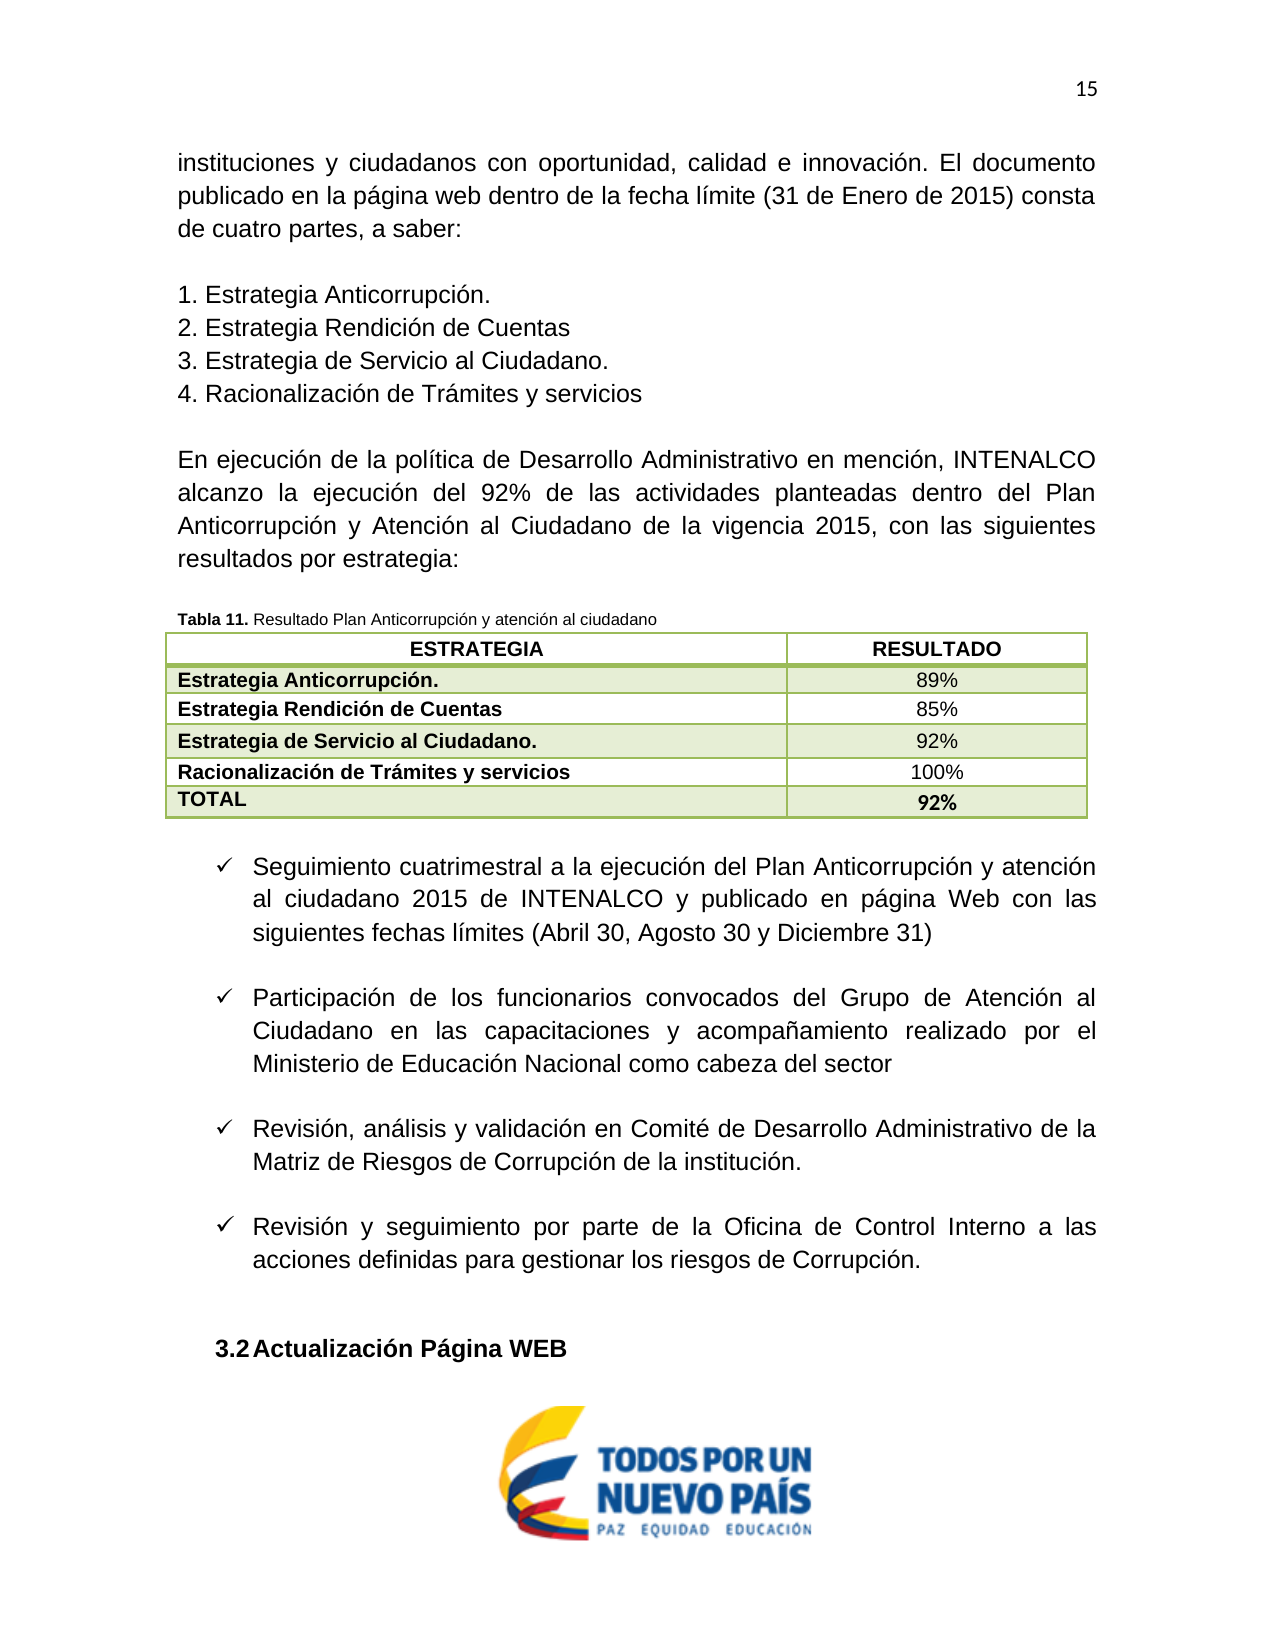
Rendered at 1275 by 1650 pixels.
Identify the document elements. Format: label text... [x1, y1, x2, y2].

list Seguimiento cuatrimestral a la ejecución del Plan Anticorrupción y atención al ciudadano 2015 de INTENALCO y publicado en página Web con las siguientes fechas límites (Abril 30, Agosto 30 y Diciembre 31) [215, 851, 1098, 946]
text Tabla 11. Resultado Plan Anticorrupción y atención al ciudadano [177, 610, 1098, 629]
list Revisión, análisis y validación en Comité de Desarrollo Administrativo de la Matriz de Riesgos de Corrupción de la institución. [215, 1114, 1098, 1176]
table_cell 85% [788, 694, 1086, 723]
table_cell Estrategia de Servicio al Ciudadano. [167, 725, 786, 757]
table_cell Estrategia Anticorrupción. [167, 668, 786, 692]
list Participación de los funcionarios convocados del Grupo de Atención al Ciudadano en las capacitaciones y acompañamiento realizado por el Ministerio de Educación Nacional como cabeza del sector [215, 983, 1098, 1077]
list Revisión y seguimiento por parte de la Oficina de Control Interno a las acciones definidas para gestionar los riesgos de Corrupción. [215, 1212, 1098, 1274]
table_cell TOTAL [167, 787, 786, 816]
picture [456, 1406, 819, 1577]
table_cell Estrategia Rendición de Cuentas [167, 694, 786, 723]
table_cell 100% [788, 759, 1086, 785]
table_cell 92% [788, 787, 1086, 816]
text 4. Racionalización de Trámites y servicios [177, 379, 1098, 407]
text En ejecución de la política de Desarrollo Administrativo en mención, INTENALCO alcanzo la ejecución del 92% de las actividades planteadas dentro del Plan Anticorrupción y Atención al Ciudadano de la vigencia 2015, con las siguientes resultados por estrategia: [177, 445, 1098, 573]
text 3. Estrategia de Servicio al Ciudadano. [177, 346, 1098, 374]
subtitle Actualización Página WEB [215, 1334, 1098, 1363]
table_cell 92% [788, 725, 1086, 757]
table_header ESTRATEGIA [167, 634, 786, 663]
table_header RESULTADO [788, 634, 1086, 663]
table_cell Racionalización de Trámites y servicios [167, 759, 786, 785]
text 1. Estrategia Anticorrupción. [177, 280, 1098, 308]
text 2. Estrategia Rendición de Cuentas [177, 313, 1098, 341]
table_cell 89% [788, 668, 1086, 692]
